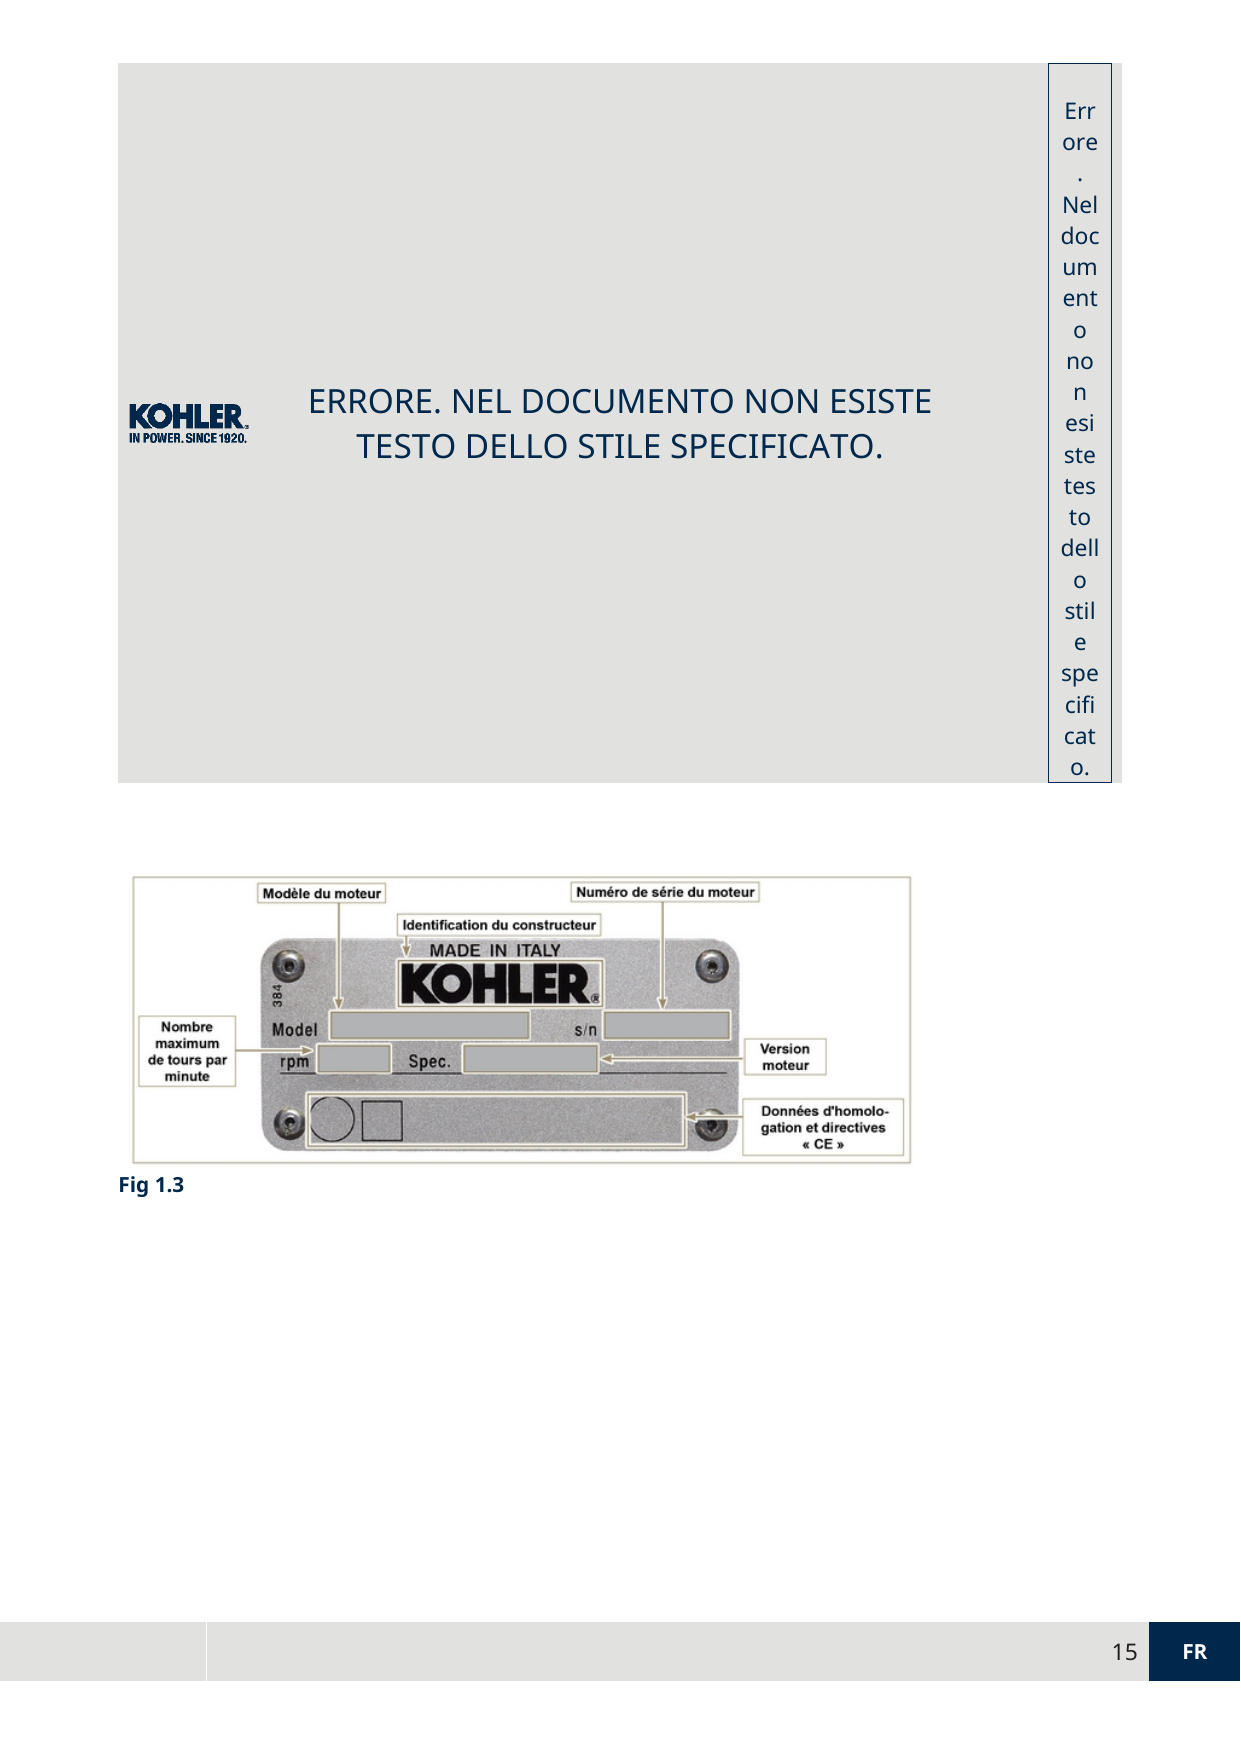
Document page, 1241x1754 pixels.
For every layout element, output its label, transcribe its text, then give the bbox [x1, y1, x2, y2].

picture [129, 403, 249, 443]
picture [118, 869, 915, 1168]
